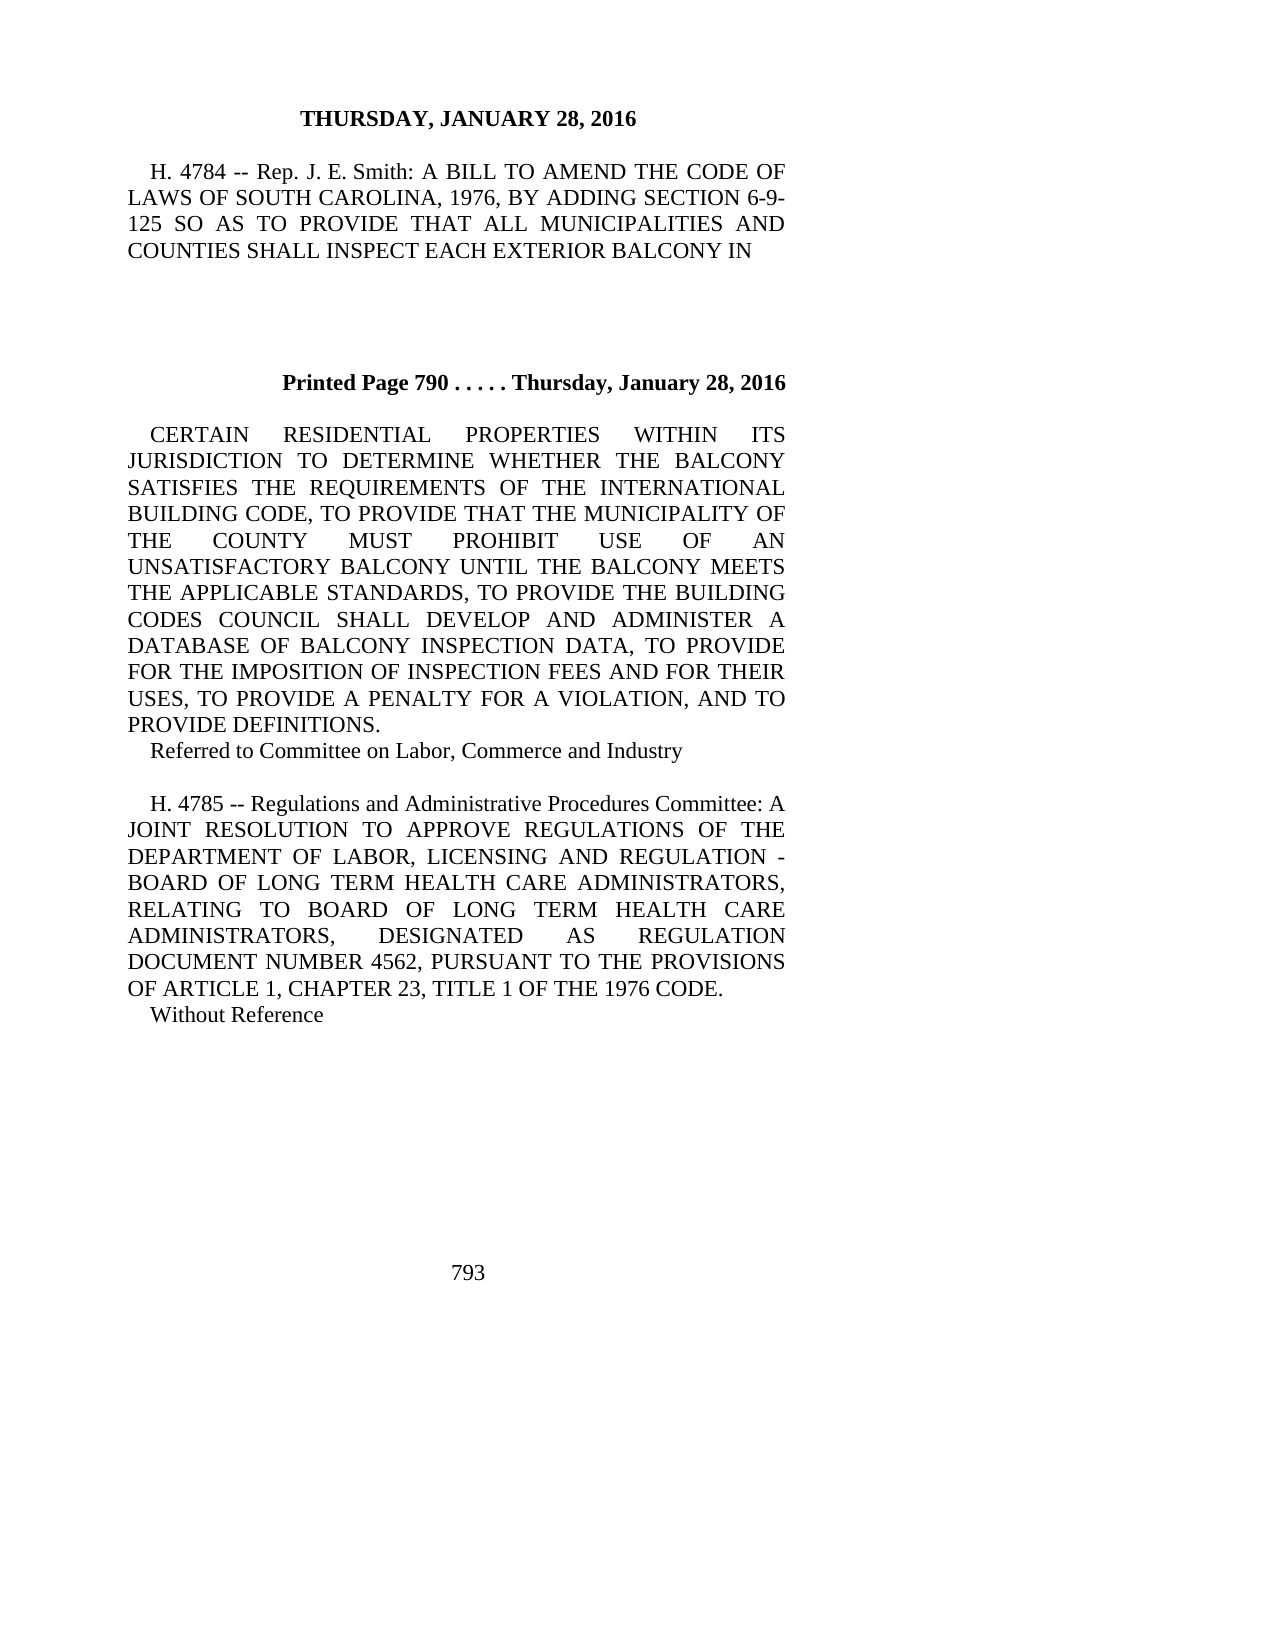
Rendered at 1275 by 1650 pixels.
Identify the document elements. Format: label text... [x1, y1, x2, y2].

text H. 4784 -- Rep. J. E. Smith: A BILL TO AMEND THE CODE OF LAWS OF SOUTH CAROLINA, 1976, BY ADDING SECTION 6-9-125 SO AS TO PROVIDE THAT ALL MUNICIPALITIES AND COUNTIES SHALL INSPECT EACH EXTERIOR BALCONY IN [127, 158, 786, 263]
text Printed Page 790 . . . . . Thursday, January 28, 2016 [127, 368, 786, 395]
text CERTAIN RESIDENTIAL PROPERTIES WITHIN ITS JURISDICTION TO DETERMINE WHETHER THE BALCONY SATISFIES THE REQUIREMENTS OF THE INTERNATIONAL BUILDING CODE, TO PROVIDE THAT THE MUNICIPALITY OF THE COUNTY MUST PROHIBIT USE OF AN UNSATISFACTORY BALCONY UNTIL THE BALCONY MEETS THE APPLICABLE STANDARDS, TO PROVIDE THE BUILDING CODES COUNCIL SHALL DEVELOP AND ADMINISTER A DATABASE OF BALCONY INSPECTION DATA, TO PROVIDE FOR THE IMPOSITION OF INSPECTION FEES AND FOR THEIR USES, TO PROVIDE A PENALTY FOR A VIOLATION, AND TO PROVIDE DEFINITIONS. [127, 421, 786, 737]
text Without Reference [127, 1001, 786, 1027]
text Referred to Committee on Labor, Commerce and Industry [127, 737, 786, 764]
text H. 4785 -- Regulations and Administrative Procedures Committee: A JOINT RESOLUTION TO APPROVE REGULATIONS OF THE DEPARTMENT OF LABOR, LICENSING AND REGULATION - BOARD OF LONG TERM HEALTH CARE ADMINISTRATORS, RELATING TO BOARD OF LONG TERM HEALTH CARE ADMINISTRATORS, DESIGNATED AS REGULATION DOCUMENT NUMBER 4562, PURSUANT TO THE PROVISIONS OF ARTICLE 1, CHAPTER 23, TITLE 1 OF THE 1976 CODE. [127, 790, 786, 1001]
